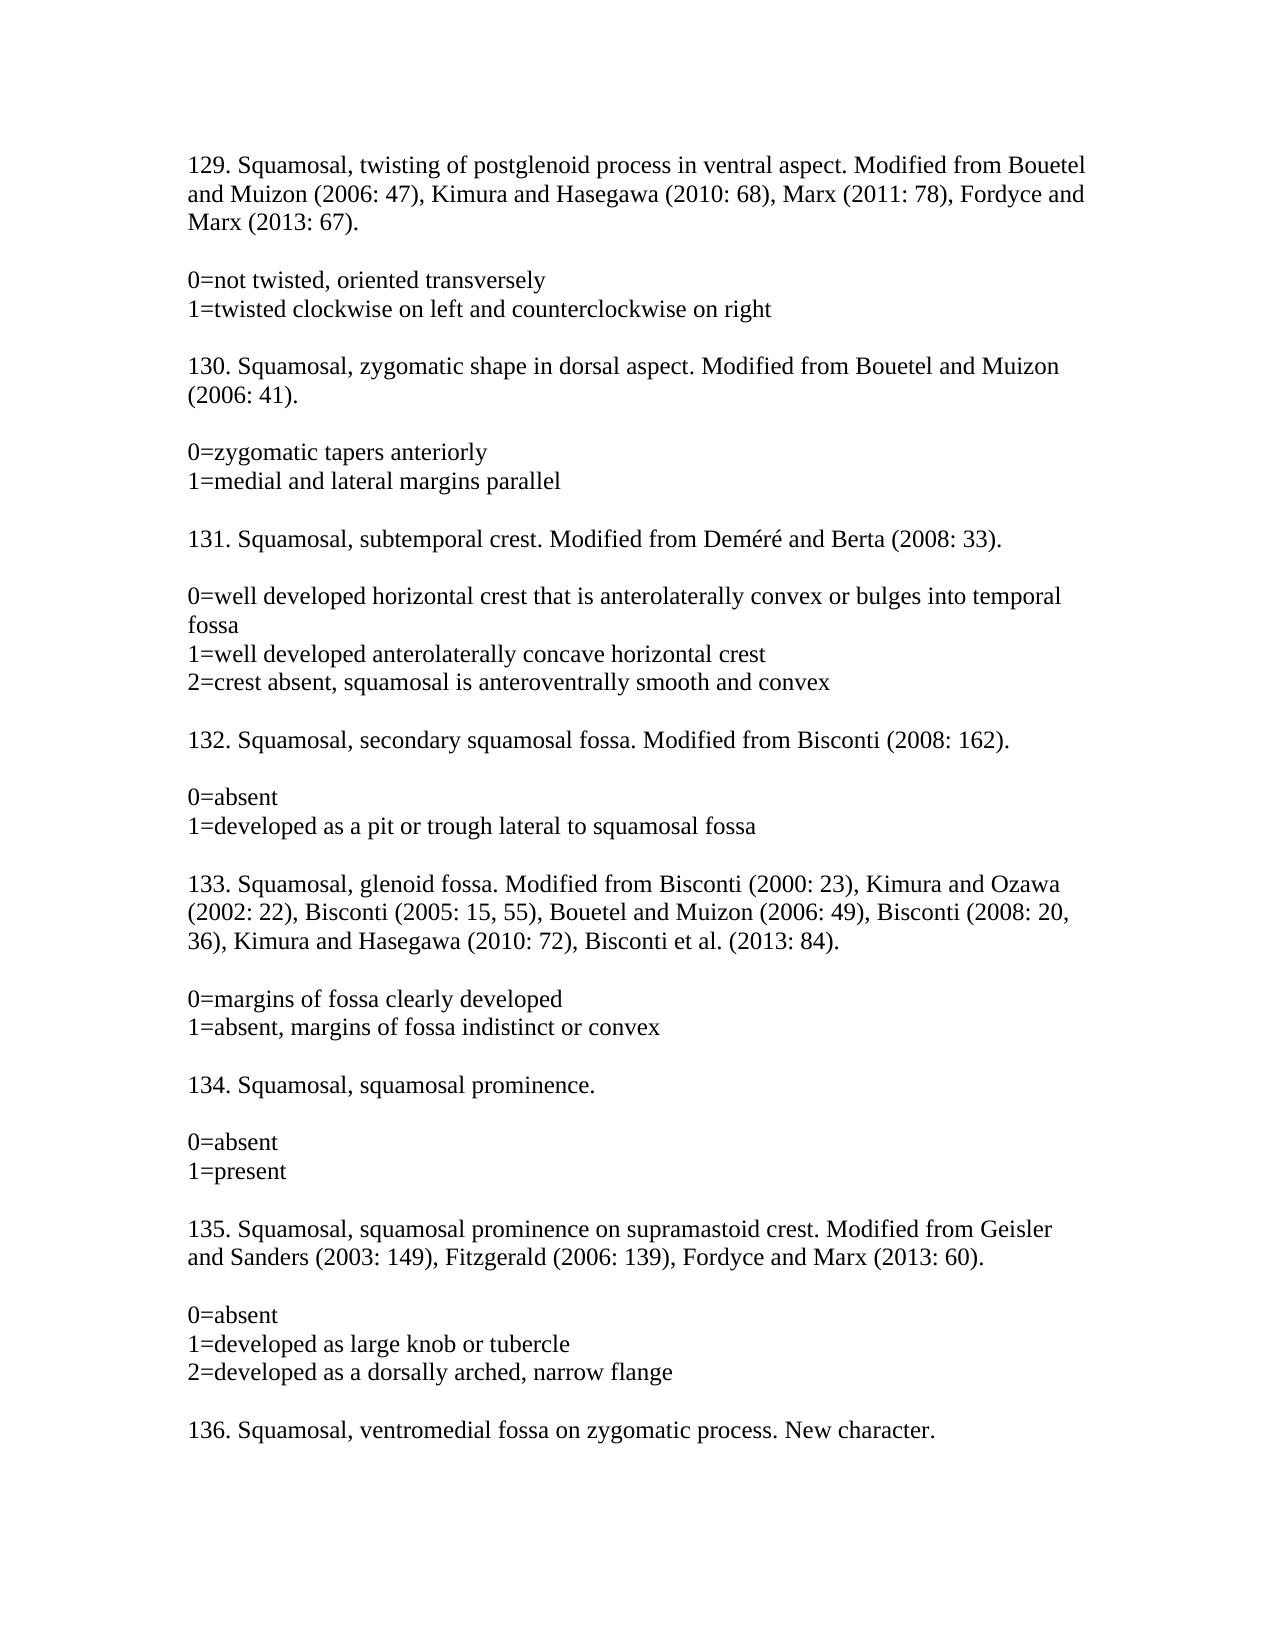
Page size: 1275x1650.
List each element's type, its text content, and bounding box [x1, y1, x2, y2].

text 129. Squamosal, twisting of postglenoid process in ventral aspect. Modified from Bouetel and Muizon (2006: 47), Kimura and Hasegawa (2010: 68), Marx (2011: 78), Fordyce and Marx (2013: 67). [187, 150, 1087, 236]
text 0=zygomatic tapers anteriorly [187, 437, 1087, 466]
text 1=developed as large knob or tubercle [187, 1329, 1087, 1357]
text 1=absent, margins of fossa indistinct or convex [187, 1012, 1087, 1041]
text 1=twisted clockwise on left and counterclockwise on right [187, 294, 1087, 322]
text 0=well developed horizontal crest that is anterolaterally convex or bulges into temporal fossa [187, 581, 1087, 639]
text 1=medial and lateral margins parallel [187, 466, 1087, 495]
text 1=developed as a pit or trough lateral to squamosal fossa [187, 811, 1087, 840]
text 1=present [187, 1156, 1087, 1185]
text 131. Squamosal, subtemporal crest. Modified from Deméré and Berta (2008: 33). [187, 524, 1087, 552]
text 0=absent [187, 782, 1087, 811]
text 2=developed as a dorsally arched, narrow flange [187, 1357, 1087, 1386]
text 134. Squamosal, squamosal prominence. [187, 1070, 1087, 1099]
text 0=not twisted, oriented transversely [187, 265, 1087, 294]
text 0=absent [187, 1127, 1087, 1156]
text 133. Squamosal, glenoid fossa. Modified from Bisconti (2000: 23), Kimura and Ozawa (2002: 22), Bisconti (2005: 15, 55), Bouetel and Muizon (2006: 49), Bisconti (2008: 20, 36), Kimura and Hasegawa (2010: 72), Bisconti et al. (2013: 84). [187, 869, 1087, 955]
text 0=margins of fossa clearly developed [187, 984, 1087, 1012]
text 1=well developed anterolaterally concave horizontal crest [187, 639, 1087, 667]
text 135. Squamosal, squamosal prominence on supramastoid crest. Modified from Geisler and Sanders (2003: 149), Fitzgerald (2006: 139), Fordyce and Marx (2013: 60). [187, 1214, 1087, 1271]
text 136. Squamosal, ventromedial fossa on zygomatic process. New character. [187, 1415, 1087, 1444]
text 130. Squamosal, zygomatic shape in dorsal aspect. Modified from Bouetel and Muizon (2006: 41). [187, 351, 1087, 409]
text 2=crest absent, squamosal is anteroventrally smooth and convex [187, 667, 1087, 696]
text 132. Squamosal, secondary squamosal fossa. Modified from Bisconti (2008: 162). [187, 725, 1087, 754]
text 0=absent [187, 1300, 1087, 1329]
